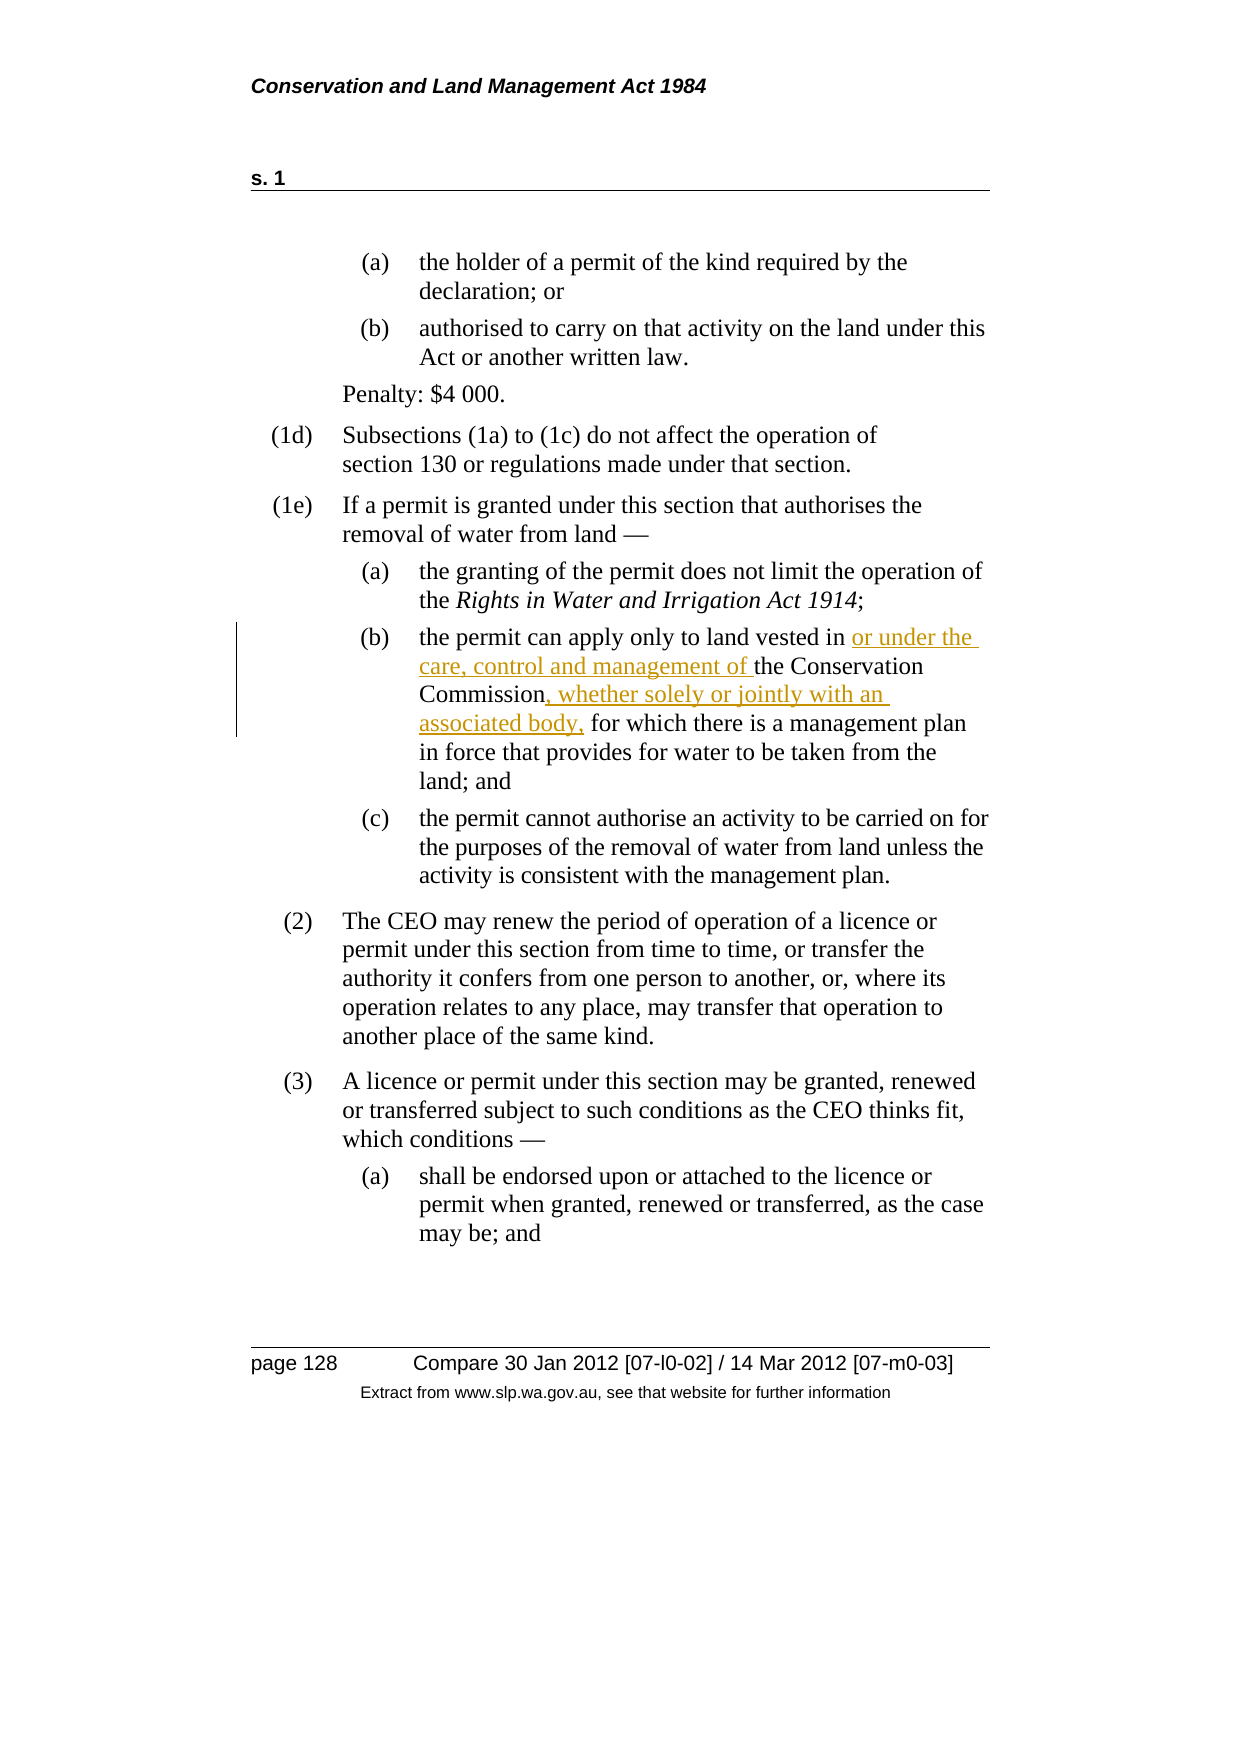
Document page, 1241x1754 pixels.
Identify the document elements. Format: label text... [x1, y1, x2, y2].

text Penalty: $4 000. [251, 379, 990, 408]
text (3) A licence or permit under this section may be granted, renewed or transferred subject to such conditions as the CEO thinks fit, which conditions — [251, 1066, 990, 1152]
text (1d) Subsections (1a) to (1c) do not affect the operation of section 130 or regulations made under that section. [251, 420, 990, 478]
text (b) authorised to carry on that activity on the land under this Act or another written law. [251, 313, 990, 371]
text (a) the granting of the permit does not limit the operation of the Rights in Water and Irrigation Act 1914; [251, 556, 990, 614]
text (a) shall be endorsed upon or attached to the licence or permit when granted, renewed or transferred, as the case may be; and [251, 1161, 990, 1247]
text (b) the permit can apply only to land vested in the Conservation Commission for which there is a management plan in force that provides for water to be taken from the land; and [251, 622, 990, 794]
text (1e) If a permit is granted under this section that authorises the removal of water from land — [251, 490, 990, 548]
text (c) the permit cannot authorise an activity to be carried on for the purposes of the removal of water from land unless the activity is consistent with the management plan. [251, 803, 990, 889]
text (2) The CEO may renew the period of operation of a licence or permit under this section from time to time, or transfer the authority it confers from one person to another, or, where its operation relates to any place, may transfer that operation to another place of the same kind. [251, 906, 990, 1049]
text (a) the holder of a permit of the kind required by the declaration; or [251, 247, 990, 305]
